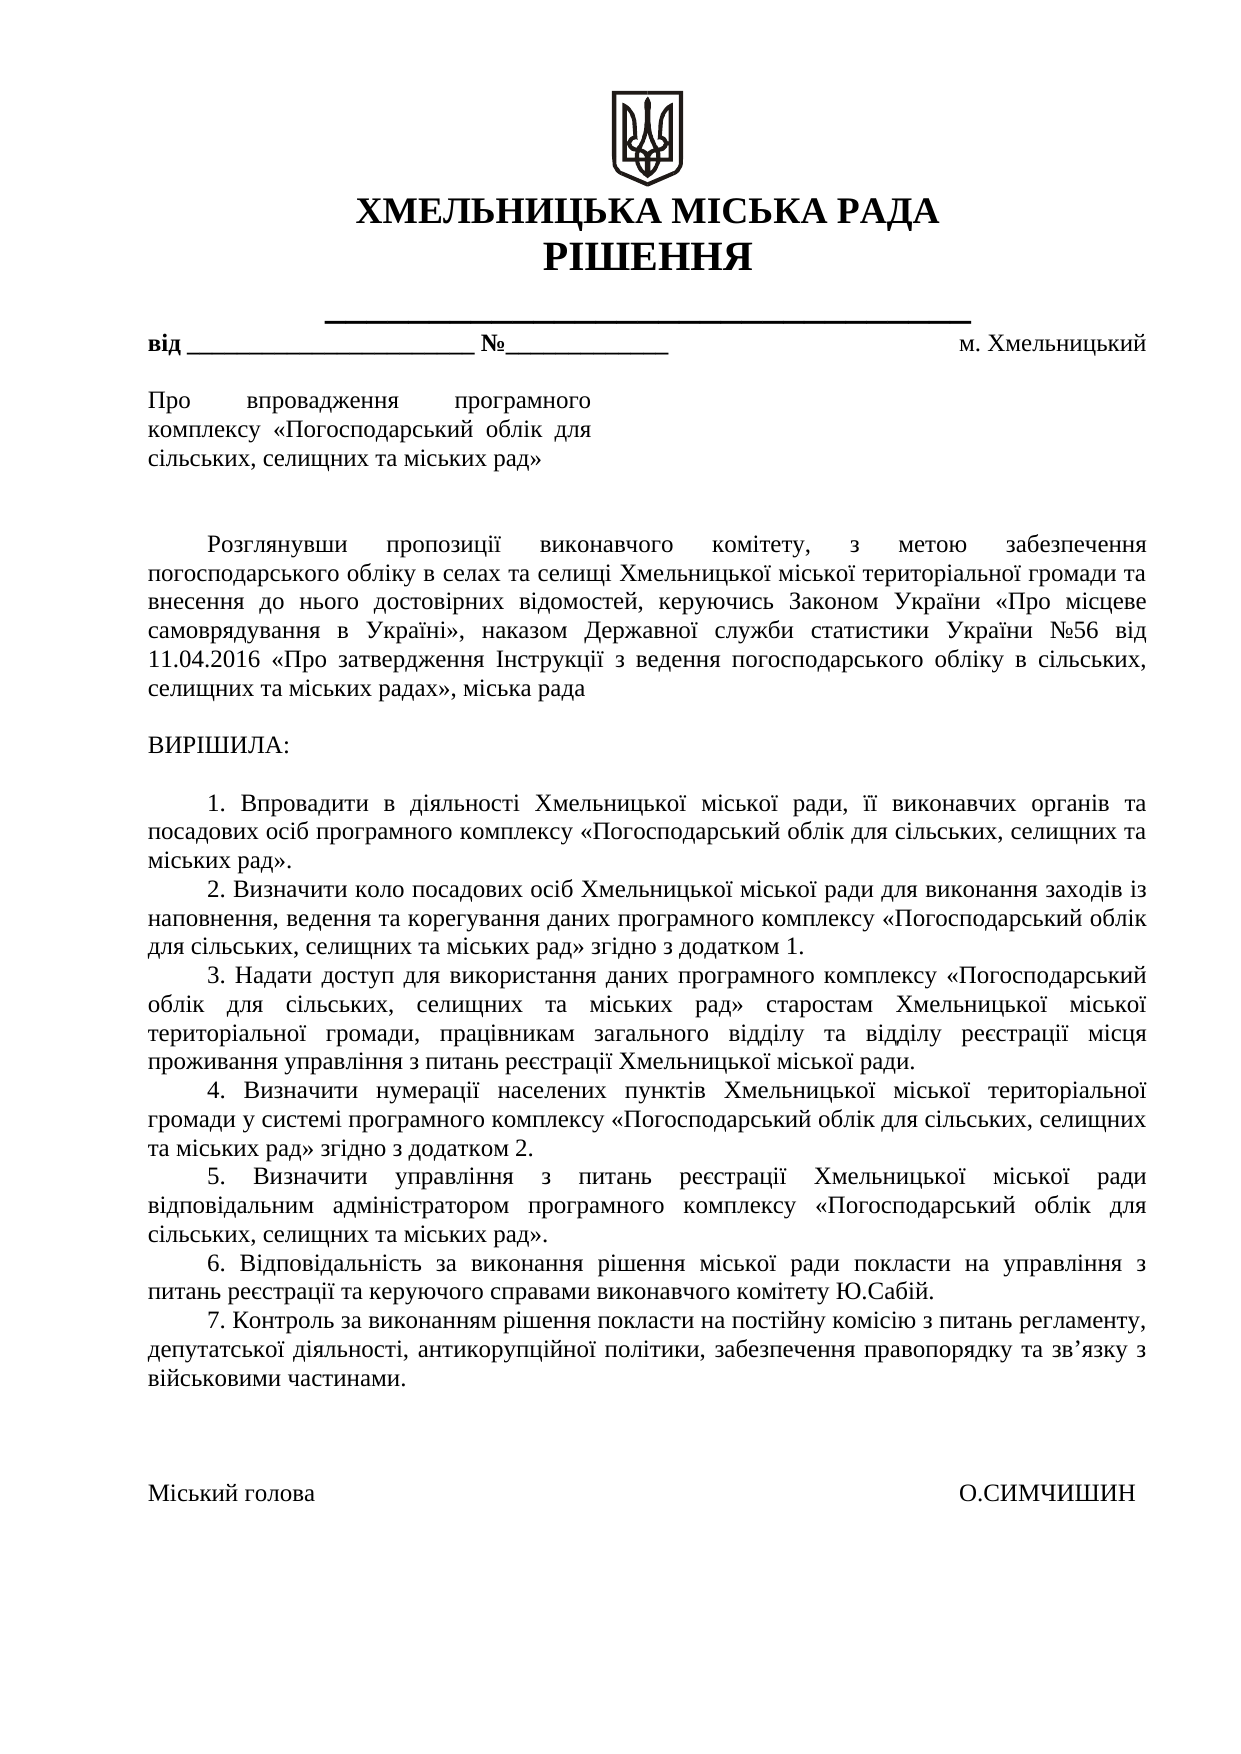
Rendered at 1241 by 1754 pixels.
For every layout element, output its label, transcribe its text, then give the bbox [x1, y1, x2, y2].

text Розглянувши пропозиції виконавчого комітету, з метою забезпечення погосподарського обліку в селах та селищі Хмельницької міської територіальної громади та внесення до нього достовірних відомостей, керуючись Законом України «Про місцеве самоврядування в Україні», наказом Державної служби статистики України №56 від 11.04.2016 «Про затвердження Інструкції з ведення погосподарського обліку в сільських, селищних та міських радах», міська рада [148, 529, 1147, 701]
text Міський голова О.СИМЧИШИН [148, 1478, 1147, 1506]
text 5. Визначити управління з питань реєстрації Хмельницької міської ради відповідальним адміністратором програмного комплексу «Погосподарський облік для сільських, селищних та міських рад». [148, 1161, 1147, 1248]
text 6. Відповідальність за виконання рішення міської ради покласти на управління з питань реєстрації та керуючого справами виконавчого комітету Ю.Сабій. [148, 1248, 1147, 1305]
text Про впровадження програмного комплексу «Погосподарський облік для сільських, селищних та міських рад» [148, 385, 591, 471]
text РІШЕННЯ [148, 232, 1147, 280]
text 1. Впровадити в діяльності Хмельницької міської ради, її виконавчих органів та посадових осіб програмного комплексу «Погосподарський облік для сільських, селищних та міських рад». [148, 788, 1147, 874]
text ХМЕЛЬНИЦЬКА МІСЬКА РАДА [148, 189, 1147, 232]
text 4. Визначити нумерації населених пунктів Хмельницької міської територіальної громади у системі програмного комплексу «Погосподарський облік для сільських, селищних та міських рад» згідно з додатком 2. [148, 1075, 1147, 1161]
text від _______________________ №_____________ м. Хмельницький [148, 328, 1147, 356]
text _______________________________ [148, 280, 1147, 328]
text 2. Визначити коло посадових осіб Хмельницької міської ради для виконання заходів із наповнення, ведення та корегування даних програмного комплексу «Погосподарський облік для сільських, селищних та міських рад» згідно з додатком 1. [148, 874, 1147, 960]
text 3. Надати доступ для використання даних програмного комплексу «Погосподарський облік для сільських, селищних та міських рад» старостам Хмельницької міської територіальної громади, працівникам загального відділу та відділу реєстрації місця проживання управління з питань реєстрації Хмельницької міської ради. [148, 960, 1147, 1075]
text ВИРІШИЛА: [148, 730, 1147, 759]
text 7. Контроль за виконанням рішення покласти на постійну комісію з питань регламенту, депутатської діяльності, антикорупційної політики, забезпечення правопорядку та зв’язку з військовими частинами. [148, 1305, 1147, 1391]
